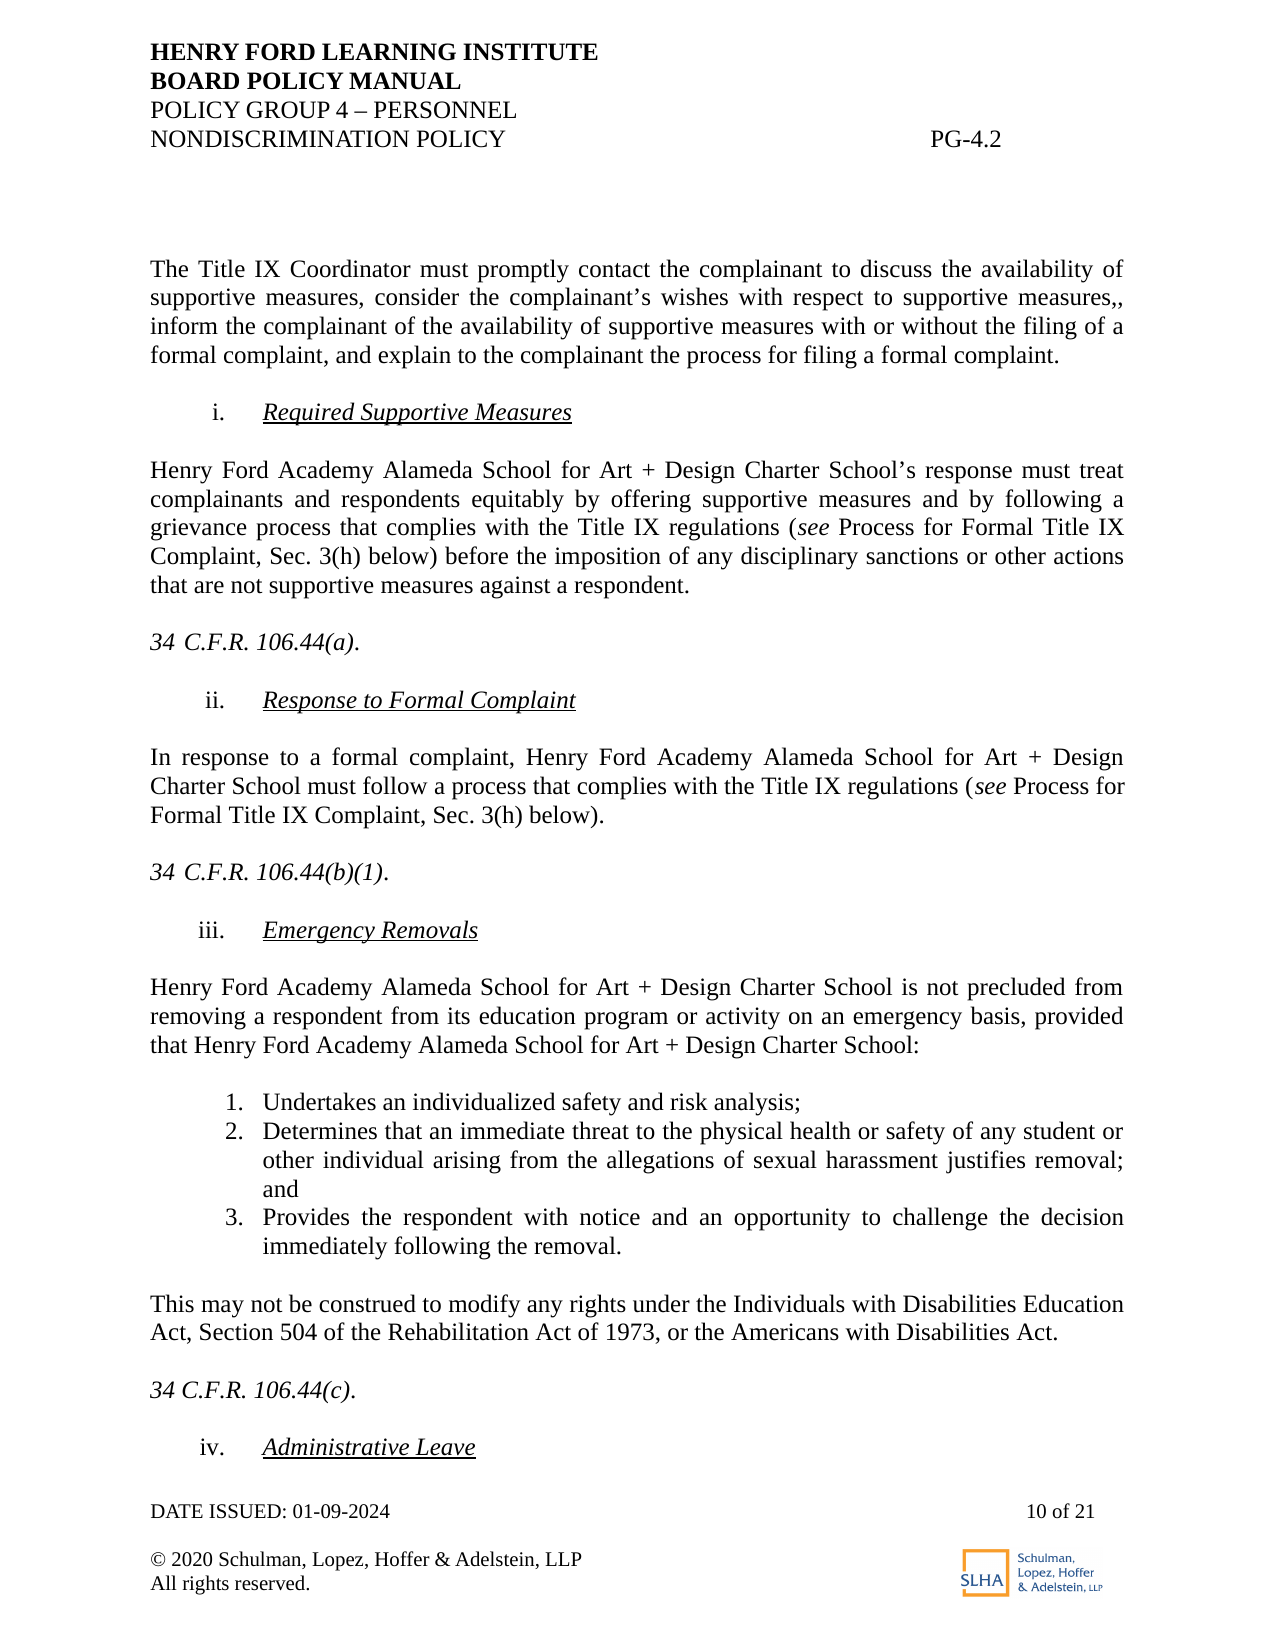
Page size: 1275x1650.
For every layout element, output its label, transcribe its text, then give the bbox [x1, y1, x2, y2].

list Administrative Leave [225, 1432, 1125, 1461]
text The Title IX Coordinator must promptly contact the complainant to discuss the availability of supportive measures, consider the complainant’s wishes with respect to supportive measures,, inform the complainant of the availability of supportive measures with or without the filing of a formal complaint, and explain to the complainant the process for filing a formal complaint. [150, 254, 1125, 369]
text In response to a formal complaint, Henry Ford Academy Alameda School for Art + Design Charter School must follow a process that complies with the Title IX regulations (see Process for Formal Title IX Complaint, Sec. 3(h) below). [150, 742, 1125, 829]
list Provides the respondent with notice and an opportunity to challenge the decision immediately following the removal. [225, 1202, 1125, 1260]
text This may not be construed to modify any rights under the Individuals with Disabilities Education Act, Section 504 of the Rehabilitation Act of 1973, or the Americans with Disabilities Act. [150, 1289, 1125, 1346]
list Required Supportive Measures [225, 397, 1125, 426]
picture [960, 1547, 1104, 1599]
list Determines that an immediate threat to the physical health or safety of any student or other individual arising from the allegations of sexual harassment justifies removal; and [225, 1116, 1125, 1202]
list Emergency Removals [225, 915, 1125, 944]
text 34 C.F.R. 106.44(b)(1). [150, 857, 1125, 886]
text Henry Ford Academy Alameda School for Art + Design Charter School is not precluded from removing a respondent from its education program or activity on an emergency basis, provided that Henry Ford Academy Alameda School for Art + Design Charter School: [150, 972, 1125, 1059]
text 34 C.F.R. 106.44(c). [150, 1375, 1125, 1404]
list Response to Formal Complaint [225, 685, 1125, 714]
text 34 C.F.R. 106.44(a). [150, 627, 1125, 656]
list Undertakes an individualized safety and risk analysis; [225, 1087, 1125, 1116]
text Henry Ford Academy Alameda School for Art + Design Charter School’s response must treat complainants and respondents equitably by offering supportive measures and by following a grievance process that complies with the Title IX regulations (see Process for Formal Title IX Complaint, Sec. 3(h) below) before the imposition of any disciplinary sanctions or other actions that are not supportive measures against a respondent. [150, 455, 1125, 599]
